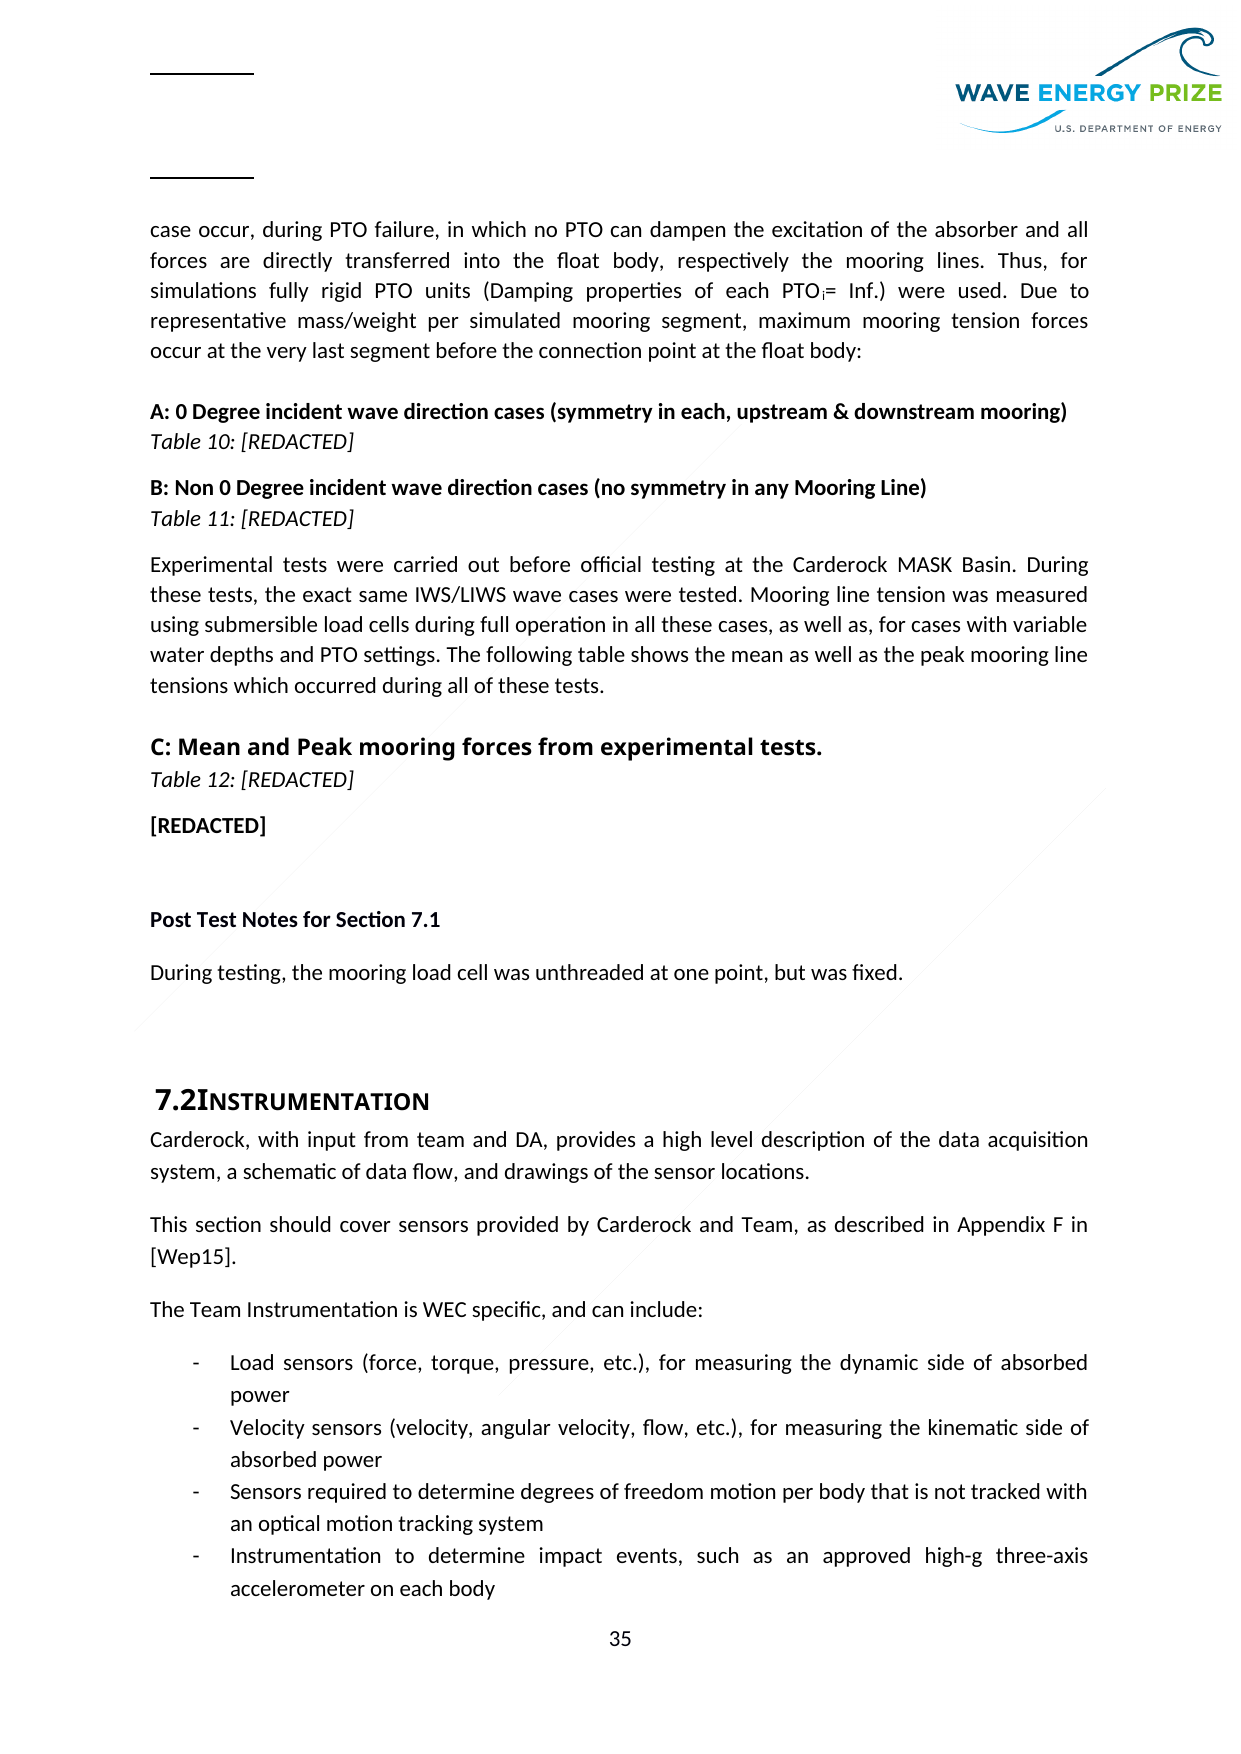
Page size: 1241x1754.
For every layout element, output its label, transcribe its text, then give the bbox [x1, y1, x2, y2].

text Experimental tests were carried out before official testing at the Carderock MASK Basin. During these tests, the exact same IWS/LIWS wave cases were tested. Mooring line tension was measured using submersible load cells during full operation in all these cases, as well as, for cases with variable water depths and PTO settings. The following table shows the mean as well as the peak mooring line tensions which occurred during all of these tests. [150, 550, 1090, 699]
list Instrumentation to determine impact events, such as an approved high-g three-axis accelerometer on each body [192, 1541, 1090, 1602]
text [REDACTED] [150, 811, 1090, 839]
text During testing, the mooring load cell was unthreaded at one point, but was fixed. [150, 958, 1090, 987]
text A: 0 Degree incident wave direction cases (symmetry in each, upstream & downstream mooring) [150, 397, 1090, 425]
list Velocity sensors (velocity, angular velocity, flow, etc.), for measuring the kinematic side of absorbed power [192, 1413, 1090, 1473]
text Table 11: [REDACTED] [150, 504, 1090, 532]
text This section should cover sensors provided by Carderock and Team, as described in Appendix F in [Wep15]. [150, 1210, 1090, 1270]
text Table 10: [REDACTED] [150, 427, 1090, 455]
picture [936, 5, 1238, 150]
text Table 12: [REDACTED] [150, 765, 1090, 793]
text The Team Instrumentation is WEC specific, and can include: [150, 1295, 1090, 1323]
text B: Non 0 Degree incident wave direction cases (no symmetry in any Mooring Line) [150, 473, 1090, 501]
text C: Mean and Peak mooring forces from experimental tests. [150, 731, 1090, 762]
list Load sensors (force, torque, pressure, etc.), for measuring the dynamic side of absorbed power [192, 1348, 1090, 1408]
list Sensors required to determine degrees of freedom motion per body that is not tracked with an optical motion tracking system [192, 1477, 1090, 1537]
subtitle Instrumentation [155, 1079, 1090, 1119]
text Carderock, with input from team and DA, provides a high level description of the data acquisition system, a schematic of data flow, and drawings of the sensor locations. [150, 1125, 1090, 1185]
text Post Test Notes for Section 7.1 [150, 906, 1090, 933]
